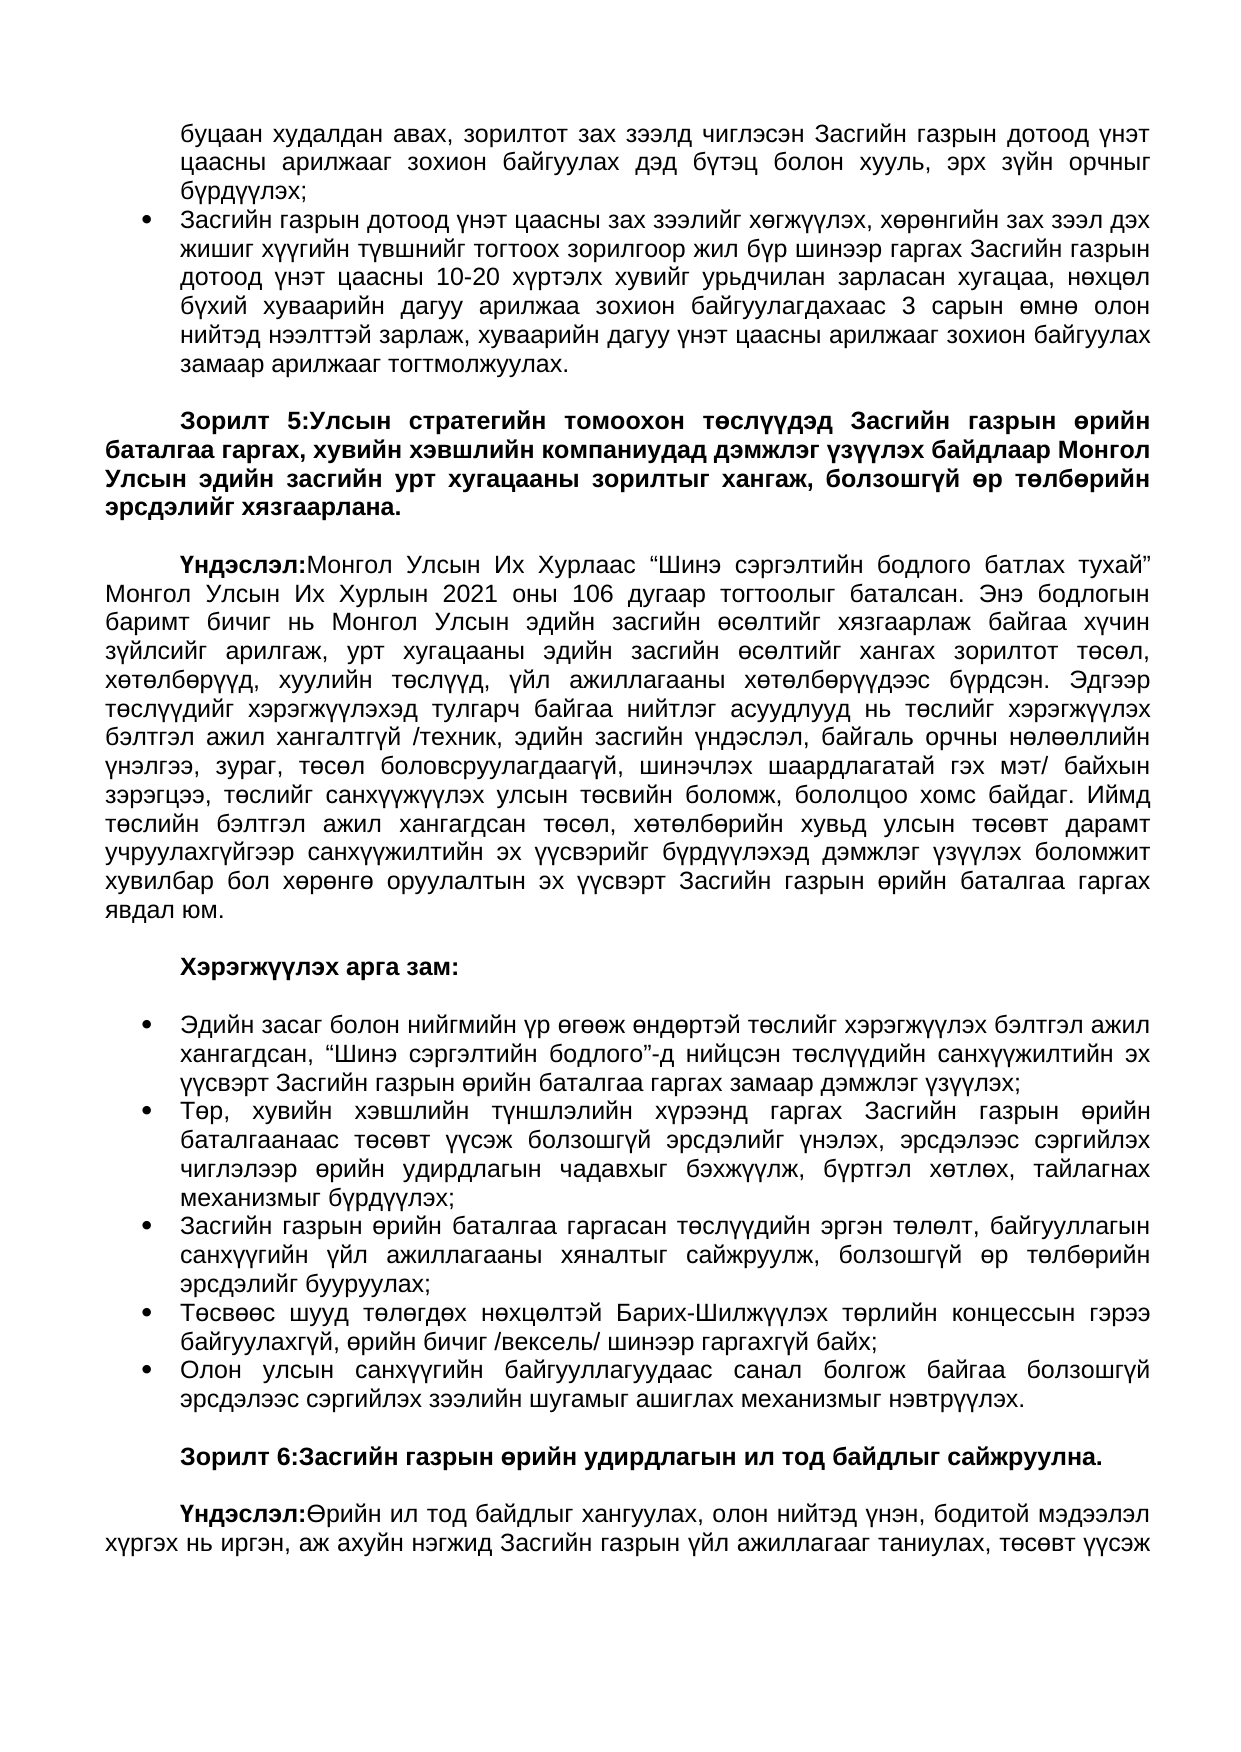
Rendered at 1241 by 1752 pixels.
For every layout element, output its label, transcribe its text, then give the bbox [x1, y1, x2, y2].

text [105, 1499, 1152, 1557]
list Төсвөөс шууд төлөгдөх нөхцөлтэй Барих-Шилжүүлэх төрлийн концессын гэрээ байгуулахгүй, өрийн бичиг /вексель/ шинээр гаргахгүй байх; [142, 1298, 1152, 1355]
list Засгийн газрын өрийн баталгаа гаргасан төслүүдийн эргэн төлөлт, байгууллагын санхүүгийн үйл ажиллагааны хяналтыг сайжруулж, болзошгүй өр төлбөрийн эрсдэлийг бууруулах; [142, 1211, 1152, 1298]
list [142, 118, 1152, 205]
list Эдийн засаг болон нийгмийн үр өгөөж өндөртэй төслийг хэрэгжүүлэх бэлтгэл ажил хангагдсан, “Шинэ сэргэлтийн бодлого”-д нийцсэн төслүүдийн санхүүжилтийн эх үүсвэрт Засгийн газрын өрийн баталгаа гаргах замаар дэмжлэг үзүүлэх; [142, 1010, 1152, 1096]
text Зорилт 6:Засгийн газрын өрийн удирдлагын ил тод байдлыг сайжруулна. [105, 1442, 1152, 1470]
text Үндэслэл:Монгол Улсын Их Хурлаас “Шинэ сэргэлтийн бодлого батлах тухай” Монгол Улсын Их Хурлын 2021 оны 106 дугаар тогтоолыг баталсан. Энэ бодлогын баримт бичиг нь Монгол Улсын эдийн засгийн өсөлтийг хязгаарлаж байгаа хүчин зүйлсийг арилгаж, урт хугацааны эдийн засгийн өсөлтийг хангах зорилтот төсөл, хөтөлбөрүүд, хуулийн төслүүд, үйл ажиллагааны хөтөлбөрүүдээс бүрдсэн. Эдгээр төслүүдийг хэрэгжүүлэхэд тулгарч байгаа нийтлэг асуудлууд нь төслийг хэрэгжүүлэх бэлтгэл ажил хангалтгүй /техник, эдийн засгийн үндэслэл, байгаль орчны нөлөөллийн үнэлгээ, зураг, төсөл боловсруулагдаагүй, шинэчлэх шаардлагатай гэх мэт/ байхын зэрэгцээ, төслийг санхүүжүүлэх улсын төсвийн боломж, бололцоо хомс байдаг. Иймд төслийн бэлтгэл ажил хангагдсан төсөл, хөтөлбөрийн хувьд улсын төсөвт дарамт учруулахгүйгээр санхүүжилтийн эх үүсвэрийг бүрдүүлэхэд дэмжлэг үзүүлэх боломжит хувилбар бол хөрөнгө оруулалтын эх үүсвэрт Засгийн газрын өрийн баталгаа гаргах явдал юм. [105, 550, 1152, 924]
text Хэрэгжүүлэх арга зам: [105, 952, 1152, 981]
list Засгийн газрын дотоод үнэт цаасны зах зээлийг хөгжүүлэх, хөрөнгийн зах зээл дэх жишиг хүүгийн түвшнийг тогтоох зорилгоор жил бүр шинээр гаргах Засгийн газрын дотоод үнэт цаасны 10-20 хүртэлх хувийг урьдчилан зарласан хугацаа, нөхцөл бүхий хуваарийн дагуу арилжаа зохион байгуулагдахаас 3 сарын өмнө олон нийтэд нээлттэй зарлаж, хуваарийн дагуу үнэт цаасны арилжааг зохион байгуулах замаар арилжааг тогтмолжуулах. [142, 205, 1152, 377]
text Зорилт 5:Улсын стратегийн томоохон төслүүдэд Засгийн газрын өрийн баталгаа гаргах, хувийн хэвшлийн компаниудад дэмжлэг үзүүлэх байдлаар Монгол Улсын эдийн засгийн урт хугацааны зорилтыг хангаж, болзошгүй өр төлбөрийн эрсдэлийг хязгаарлана. [105, 406, 1152, 521]
list Олон улсын санхүүгийн байгууллагуудаас санал болгож байгаа болзошгүй эрсдэлээс сэргийлэх зээлийн шугамыг ашиглах механизмыг нэвтрүүлэх. [142, 1355, 1152, 1413]
list Төр, хувийн хэвшлийн түншлэлийн хүрээнд гаргах Засгийн газрын өрийн баталгаанаас төсөвт үүсэж болзошгүй эрсдэлийг үнэлэх, эрсдэлээс сэргийлэх чиглэлээр өрийн удирдлагын чадавхыг бэхжүүлж, бүртгэл хөтлөх, тайлагнах механизмыг бүрдүүлэх; [142, 1096, 1152, 1211]
